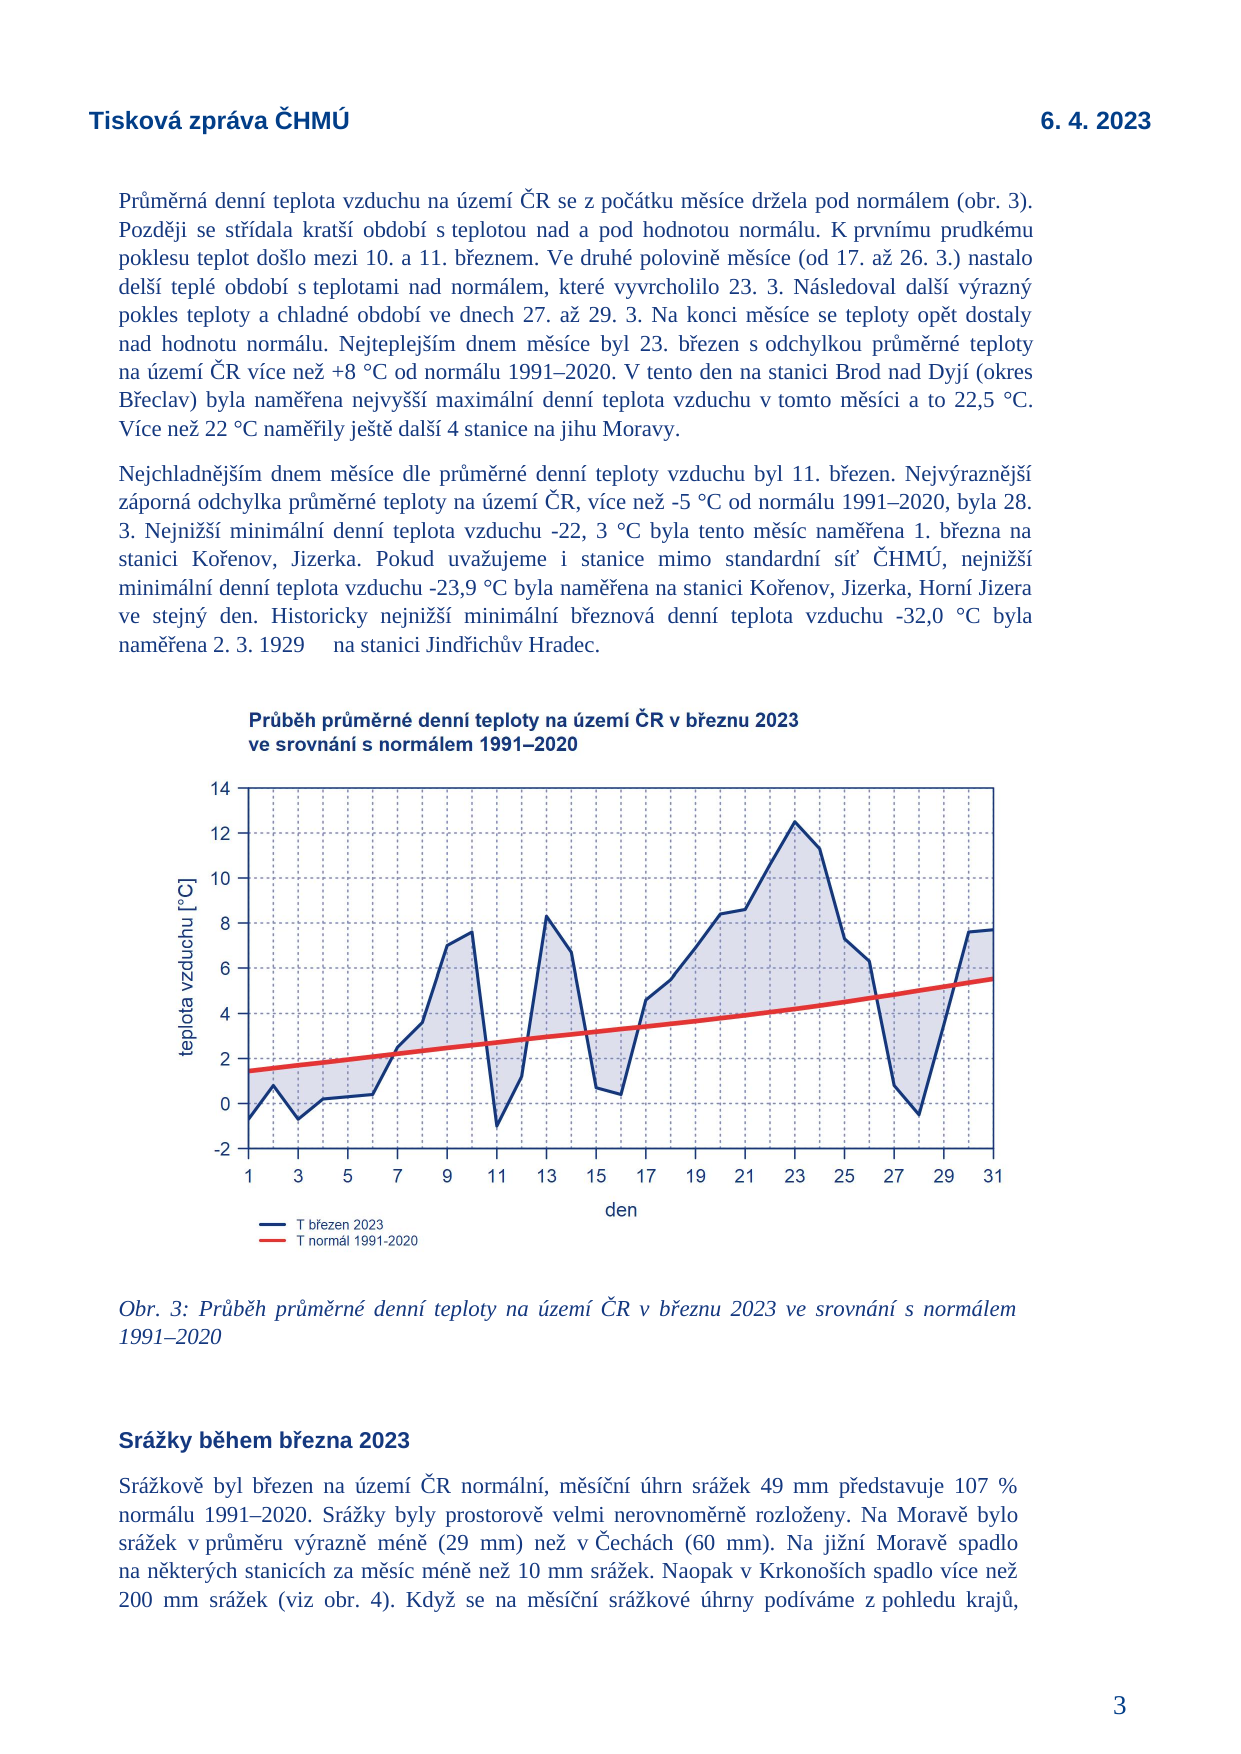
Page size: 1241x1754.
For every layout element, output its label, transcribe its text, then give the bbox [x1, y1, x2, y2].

text Srážky během března 2023 [118, 1420, 1034, 1456]
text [118, 1472, 1019, 1612]
text Obr. 3: Průběh průměrné denní teploty na území ČR v březnu 2023 ve srovnání s normálem 1991–2020 [118, 1295, 1019, 1349]
picture [136, 675, 1016, 1276]
text Průměrná denní teplota vzduchu na území ČR se z počátku měsíce držela pod normálem (obr. 3). Později se střídala kratší období s teplotou nad a pod hodnotou normálu. K prvnímu prudkému poklesu teplot došlo mezi 10. a 11. březnem. Ve druhé polovině měsíce (od 17. až 26. 3.) nastalo delší teplé období s teplotami nad normálem, které vyvrcholilo 23. 3. Následoval další výrazný pokles teploty a chladné období ve dnech 27. až 29. 3. Na konci měsíce se teploty opět dostaly nad hodnotu normálu. Nejteplejším dnem měsíce byl 23. březen s odchylkou průměrné teploty na území ČR více než +8 °C od normálu 1991–2020. V tento den na stanici Brod nad Dyjí (okres Břeclav) byla naměřena nejvyšší maximální denní teplota vzduchu v tomto měsíci a to 22,5 °C. Více než 22 °C naměřily ještě další 4 stanice na jihu Moravy. [118, 187, 1034, 441]
text Nejchladnějším dnem měsíce dle průměrné denní teploty vzduchu byl 11. březen. Nejvýraznější záporná odchylka průměrné teploty na území ČR, více než -5 °C od normálu 1991–2020, byla 28. 3. Nejnižší minimální denní teplota vzduchu -22, 3 °C byla tento měsíc naměřena 1. března na stanici Kořenov, Jizerka. Pokud uvažujeme i stanice mimo standardní síť ČHMÚ, nejnižší minimální denní teplota vzduchu -23,9 °C byla naměřena na stanici Kořenov, Jizerka, Horní Jizera ve stejný den. Historicky nejnižší minimální březnová denní teplota vzduchu -32,0 °C byla naměřena 2. 3. 1929 na stanici Jindřichův Hradec. [118, 460, 1034, 657]
